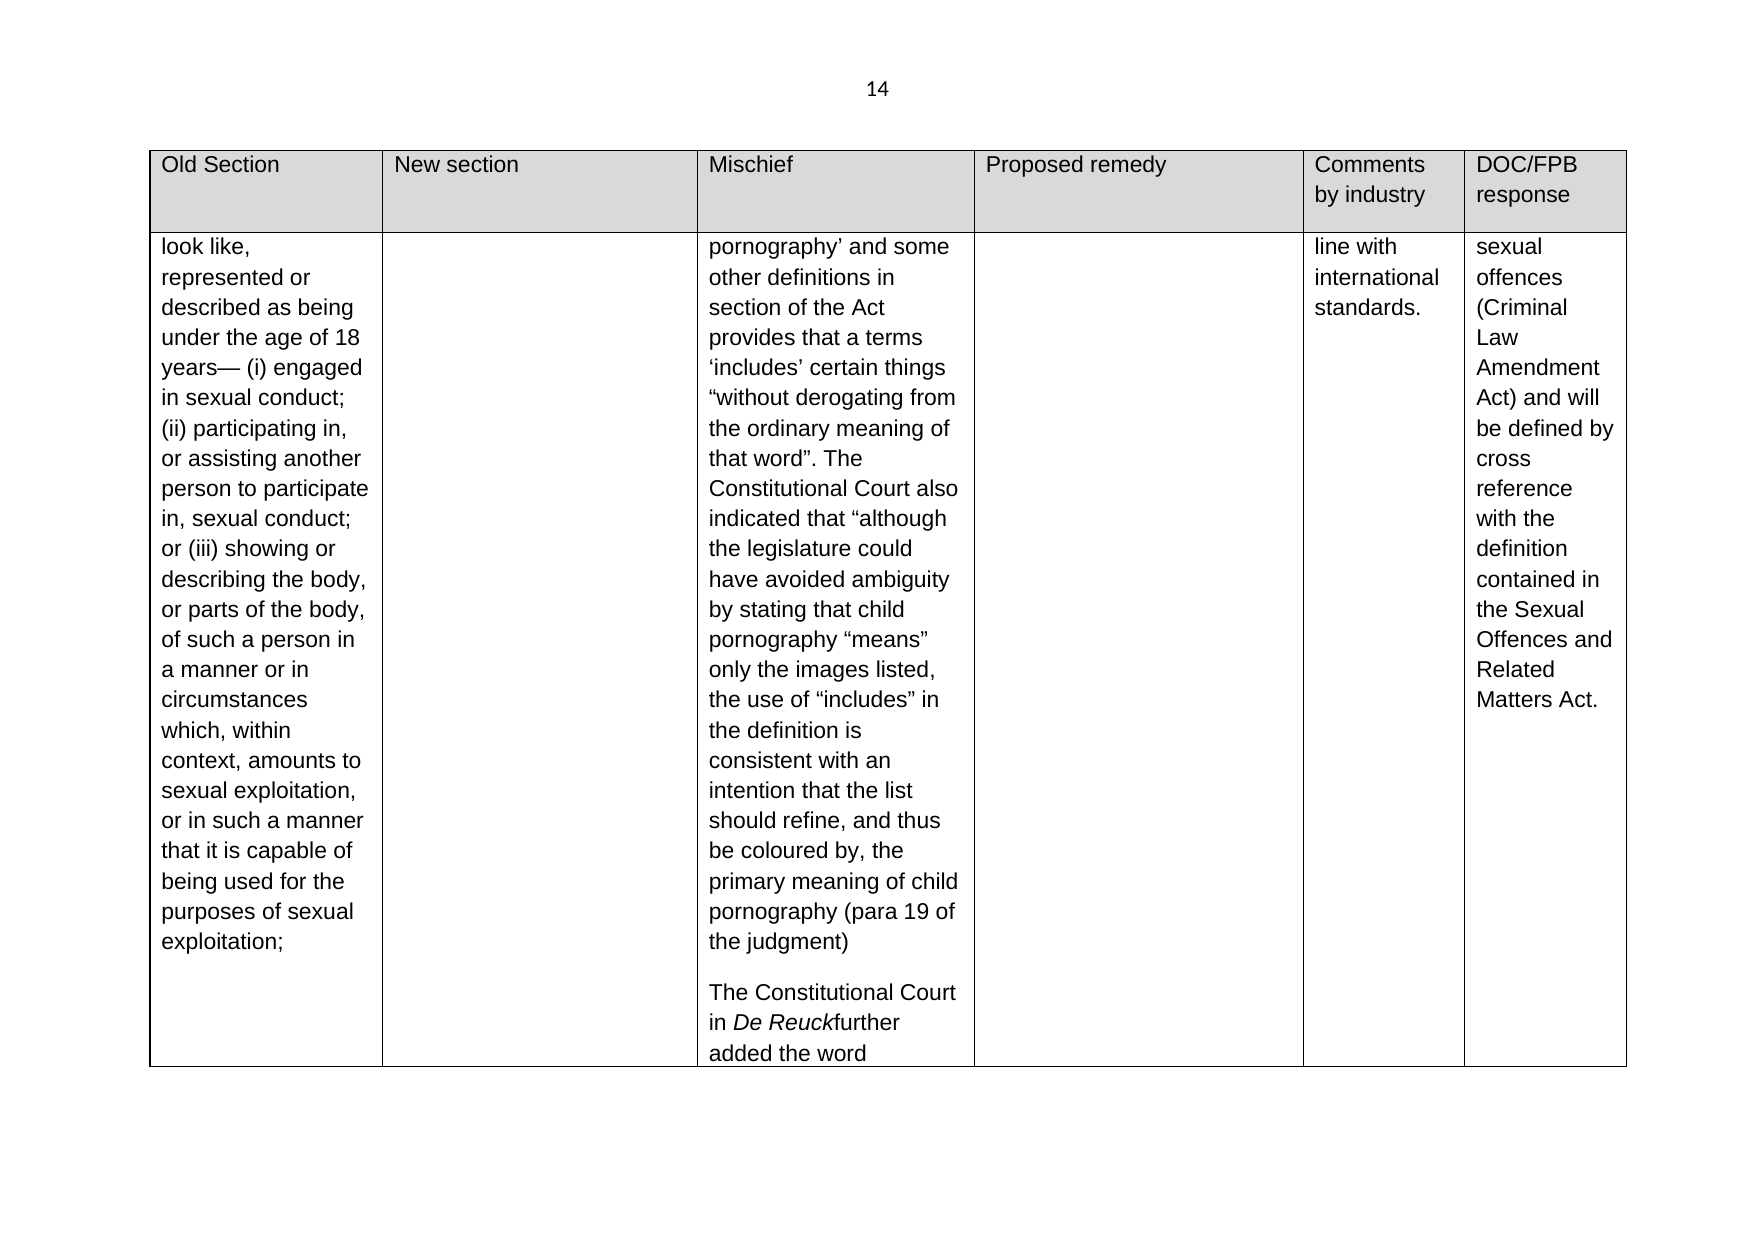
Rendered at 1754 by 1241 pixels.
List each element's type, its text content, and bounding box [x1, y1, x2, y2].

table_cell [151, 233, 382, 1066]
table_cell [698, 233, 974, 1066]
table_header Mischief [698, 151, 974, 232]
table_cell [1465, 233, 1626, 1066]
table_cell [975, 233, 1303, 1066]
table_header Proposed remedy [975, 151, 1303, 232]
table_header Old Section [151, 151, 382, 232]
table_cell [383, 233, 697, 1066]
table_header Comments by industry [1304, 151, 1464, 232]
table_header DOC/FPB response [1465, 151, 1626, 232]
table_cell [1304, 233, 1464, 1066]
table_header New section [383, 151, 697, 232]
